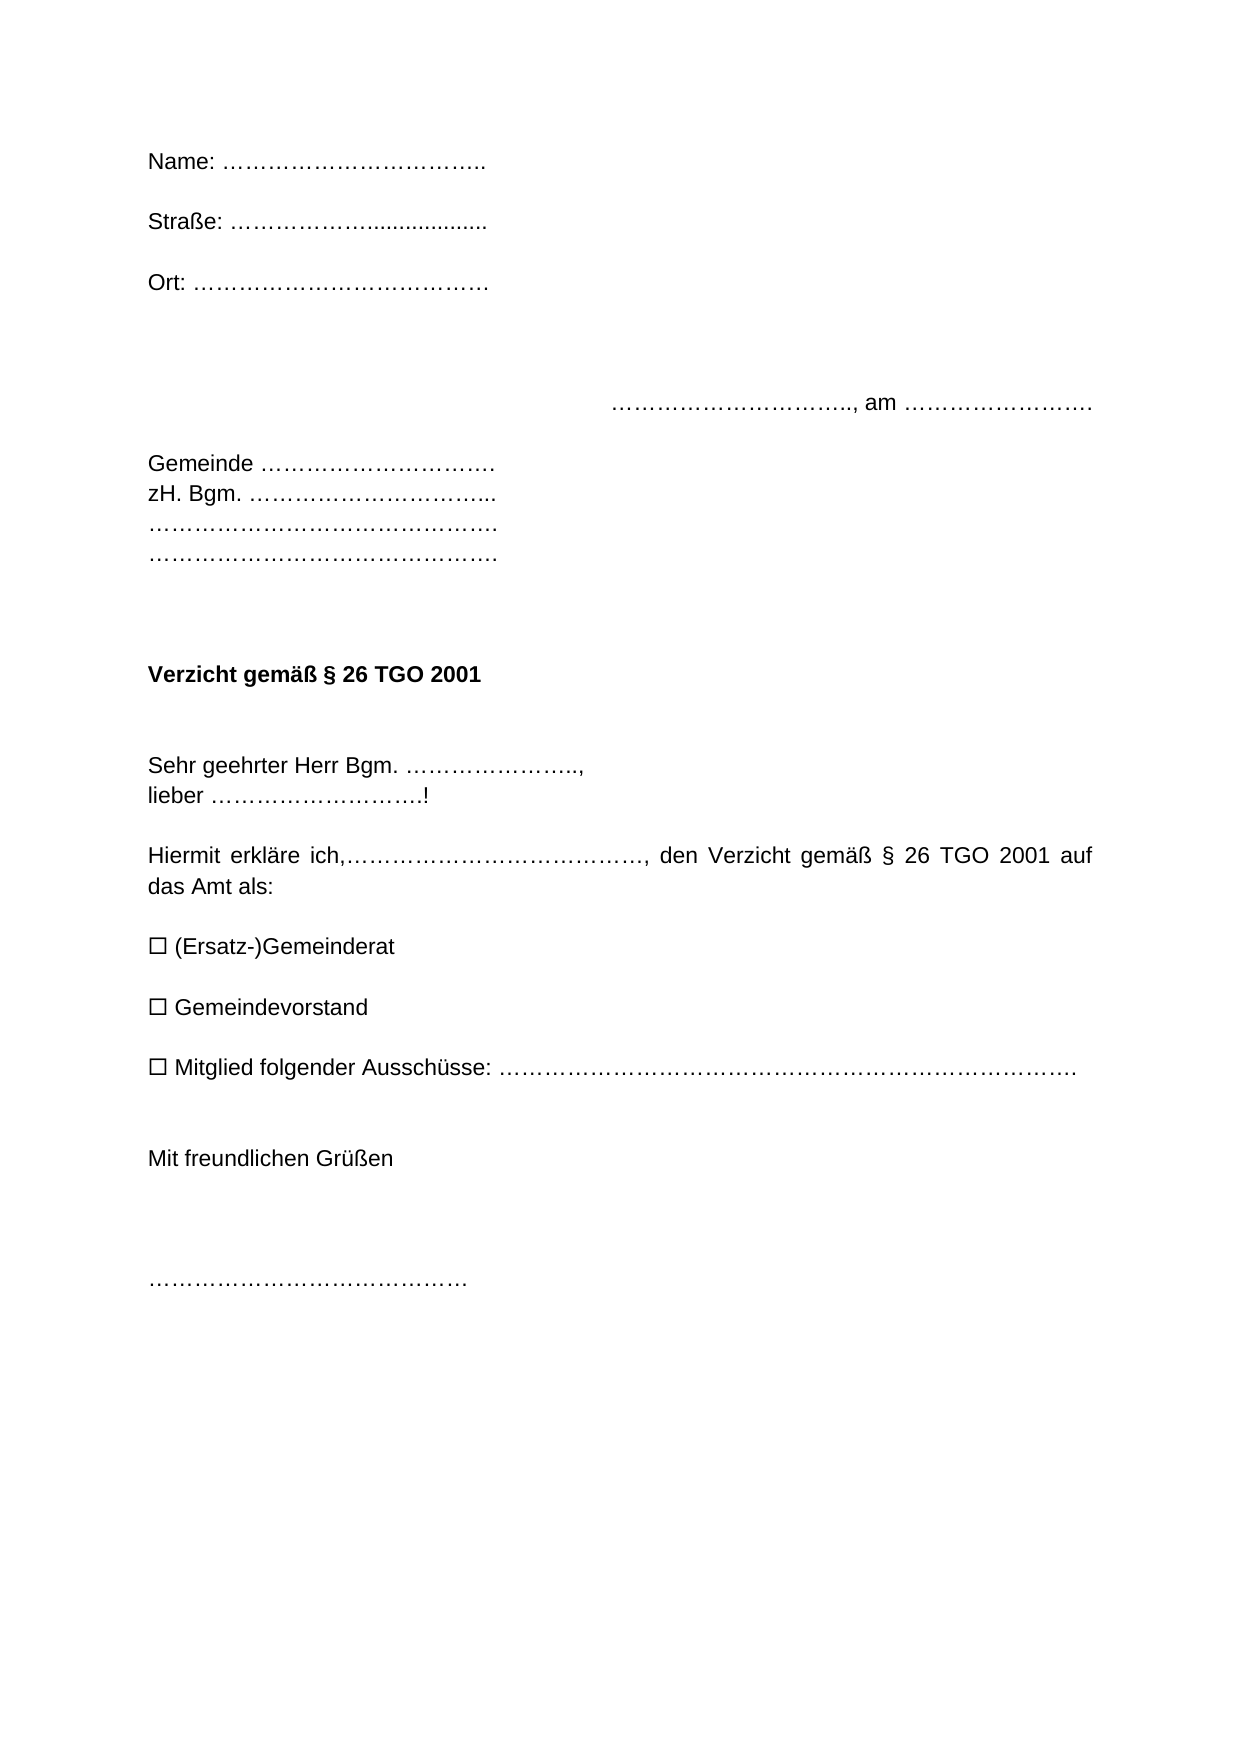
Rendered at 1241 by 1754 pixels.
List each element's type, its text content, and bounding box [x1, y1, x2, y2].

text Mitglied folgender Ausschüsse: …………………………………………………………………. [148, 1054, 1093, 1080]
text Gemeinde …………………………. [148, 450, 1093, 476]
text ………………………….., am ……………………. [148, 389, 1093, 416]
text lieber ……………………….! [148, 782, 1093, 808]
text Name: …………………………….. [148, 148, 1093, 174]
text zH. Bgm. …………………………... [148, 480, 1093, 506]
text Mit freundlichen Grüßen [148, 1144, 1093, 1171]
text Ort: ………………………………… [148, 268, 1093, 295]
text (Ersatz-)Gemeinderat [148, 933, 1093, 959]
text Verzicht gemäß § 26 TGO 2001 [148, 661, 1093, 687]
text Straße: ………………................... [148, 208, 1093, 234]
text ………………………………………. [148, 540, 1093, 567]
text ………………………………………. [148, 510, 1093, 536]
text Sehr geehrter Herr Bgm. ………………….., [148, 752, 1093, 778]
text Gemeindevorstand [148, 993, 1093, 1020]
text Hiermit erkläre ich,…………………………………, den Verzicht gemäß § 26 TGO 2001 auf das Amt als: [148, 842, 1093, 899]
text …………………………………… [148, 1265, 1093, 1292]
